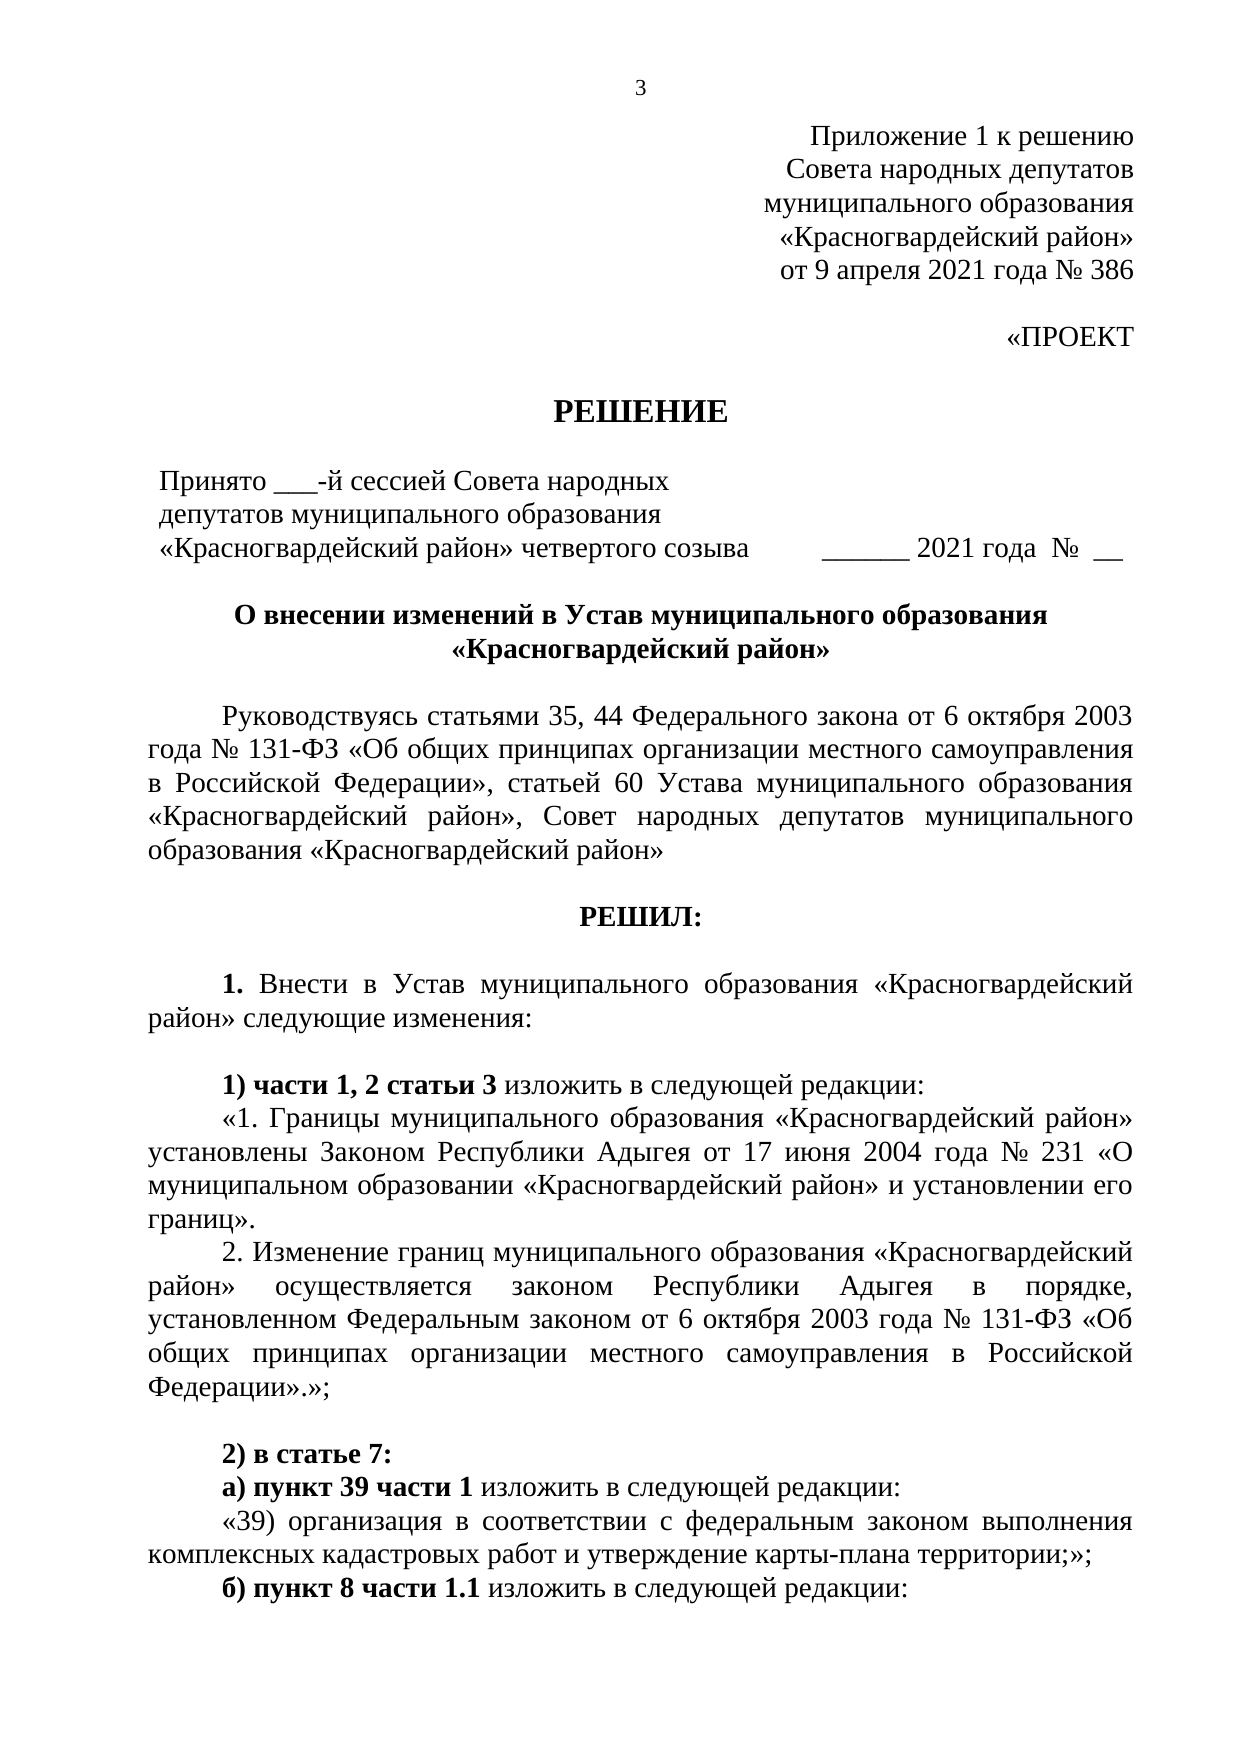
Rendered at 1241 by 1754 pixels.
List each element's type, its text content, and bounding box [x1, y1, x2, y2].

table_header Принято ___-й сессией Совета народных депутатов муниципального образования «Красногвардейский район» четвертого созыва [148, 463, 775, 564]
text 2) в статье 7: [148, 1436, 1134, 1469]
text 2. Изменение границ муниципального образования «Красногвардейский район» осуществляется законом Республики Адыгея в порядке, установленном Федеральным законом от 6 октября 2003 года № 131-ФЗ «Об общих принципах организации местного самоуправления в Российской Федерации».»; [148, 1234, 1134, 1402]
text б) пункт 8 части 1.1 изложить в следующей редакции: [148, 1570, 1134, 1603]
text а) пункт 39 части 1 изложить в следующей редакции: [148, 1469, 1134, 1503]
text «39) организация в соответствии с федеральным законом выполнения комплексных кадастровых работ и утверждение карты-плана территории;»; [148, 1503, 1134, 1570]
text муниципального образования [148, 185, 1134, 219]
text от 9 апреля 2021 года № 386 [148, 252, 1134, 286]
text Приложение 1 к решению [148, 118, 1134, 152]
text 1) части 1, 2 статьи 3 изложить в следующей редакции: [148, 1067, 1134, 1100]
text Совета народных депутатов [148, 152, 1134, 185]
text РЕШЕНИЕ [148, 391, 1134, 429]
text О внесении изменений в Устав муниципального образования [148, 597, 1134, 631]
text «Красногвардейский район» [148, 219, 1134, 252]
text «Красногвардейский район» [148, 631, 1134, 664]
text 1. Внести в Устав муниципального образования «Красногвардейский район» следующие изменения: [148, 966, 1134, 1033]
text «ПРОЕКТ [148, 319, 1134, 353]
text Руководствуясь статьями 35, 44 Федерального закона от 6 октября 2003 года № 131-ФЗ «Об общих принципах организации местного самоуправления в Российской Федерации», статьей 60 Устава муниципального образования «Красногвардейский район», Совет народных депутатов муниципального образования «Красногвардейский район» [148, 698, 1134, 866]
text «1. Границы муниципального образования «Красногвардейский район» установлены Законом Республики Адыгея от 17 июня 2004 года № 231 «О муниципальном образовании «Красногвардейский район» и установлении его границ». [148, 1100, 1134, 1234]
table_header ______ 2021 года № __ [775, 463, 1134, 564]
text РЕШИЛ: [148, 899, 1134, 933]
